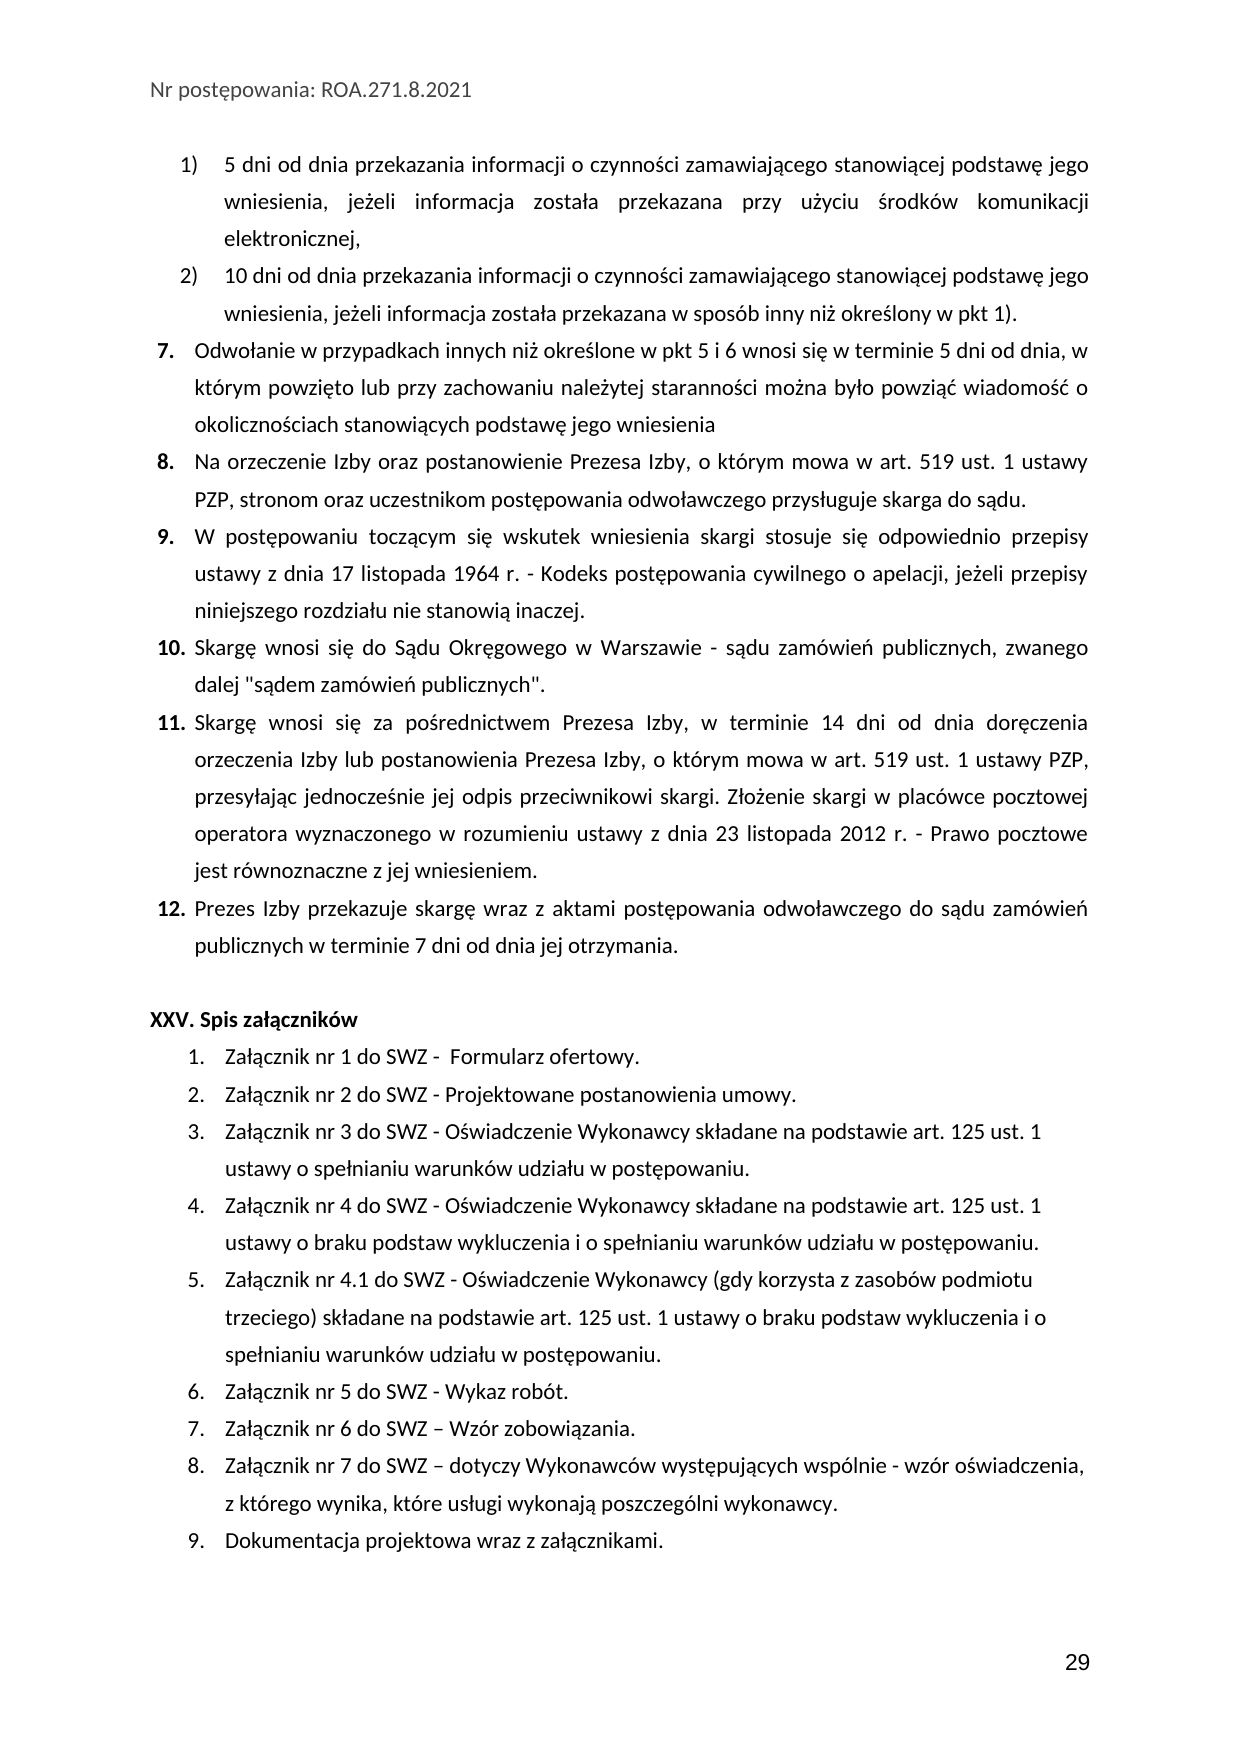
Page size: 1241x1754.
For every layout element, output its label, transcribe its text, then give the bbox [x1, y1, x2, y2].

text 1) 5 dni od dnia przekazania informacji o czynności zamawiającego stanowiącej podstawę jego wniesienia, jeżeli informacja została przekazana przy użyciu środków komunikacji elektronicznej, [179, 150, 1090, 252]
list Załącznik nr 5 do SWZ - Wykaz robót. [187, 1377, 1090, 1405]
list W postępowaniu toczącym się wskutek wniesienia skargi stosuje się odpowiednio przepisy ustawy z dnia 17 listopada 1964 r. - Kodeks postępowania cywilnego o apelacji, jeżeli przepisy niniejszego rozdziału nie stanowią inaczej. [157, 522, 1090, 624]
list Załącznik nr 7 do SWZ – dotyczy Wykonawców występujących wspólnie - wzór oświadczenia, z którego wynika, które usługi wykonają poszczególni wykonawcy. [187, 1452, 1090, 1517]
subtitle XXV. Spis załączników [150, 1005, 1090, 1033]
list Załącznik nr 4 do SWZ - Oświadczenie Wykonawcy składane na podstawie art. 125 ust. 1 ustawy o braku podstaw wykluczenia i o spełnianiu warunków udziału w postępowaniu. [187, 1191, 1090, 1256]
list Załącznik nr 2 do SWZ - Projektowane postanowienia umowy. [187, 1080, 1090, 1108]
list Załącznik nr 6 do SWZ – Wzór zobowiązania. [187, 1414, 1090, 1442]
list Na orzeczenie Izby oraz postanowienie Prezesa Izby, o którym mowa w art. 519 ust. 1 ustawy PZP, stronom oraz uczestnikom postępowania odwoławczego przysługuje skarga do sądu. [157, 447, 1090, 513]
list Odwołanie w przypadkach innych niż określone w pkt 5 i 6 wnosi się w terminie 5 dni od dnia, w którym powzięto lub przy zachowaniu należytej staranności można było powziąć wiadomość o okolicznościach stanowiących podstawę jego wniesienia [157, 336, 1090, 438]
list Dokumentacja projektowa wraz z załącznikami. [187, 1526, 1090, 1554]
text 2) 10 dni od dnia przekazania informacji o czynności zamawiającego stanowiącej podstawę jego wniesienia, jeżeli informacja została przekazana w sposób inny niż określony w pkt 1). [179, 262, 1090, 327]
list Prezes Izby przekazuje skargę wraz z aktami postępowania odwoławczego do sądu zamówień publicznych w terminie 7 dni od dnia jej otrzymania. [157, 894, 1090, 959]
list Załącznik nr 4.1 do SWZ - Oświadczenie Wykonawcy (gdy korzysta z zasobów podmiotu trzeciego) składane na podstawie art. 125 ust. 1 ustawy o braku podstaw wykluczenia i o spełnianiu warunków udziału w postępowaniu. [187, 1266, 1090, 1368]
list Skargę wnosi się za pośrednictwem Prezesa Izby, w terminie 14 dni od dnia doręczenia orzeczenia Izby lub postanowienia Prezesa Izby, o którym mowa w art. 519 ust. 1 ustawy PZP, przesyłając jednocześnie jej odpis przeciwnikowi skargi. Złożenie skargi w placówce pocztowej operatora wyznaczonego w rozumieniu ustawy z dnia 23 listopada 2012 r. - Prawo pocztowe jest równoznaczne z jej wniesieniem. [157, 708, 1090, 884]
list Skargę wnosi się do Sądu Okręgowego w Warszawie - sądu zamówień publicznych, zwanego dalej "sądem zamówień publicznych". [157, 633, 1090, 699]
list Załącznik nr 3 do SWZ - Oświadczenie Wykonawcy składane na podstawie art. 125 ust. 1 ustawy o spełnianiu warunków udziału w postępowaniu. [187, 1117, 1090, 1182]
list Załącznik nr 1 do SWZ - Formularz ofertowy. [187, 1042, 1090, 1071]
